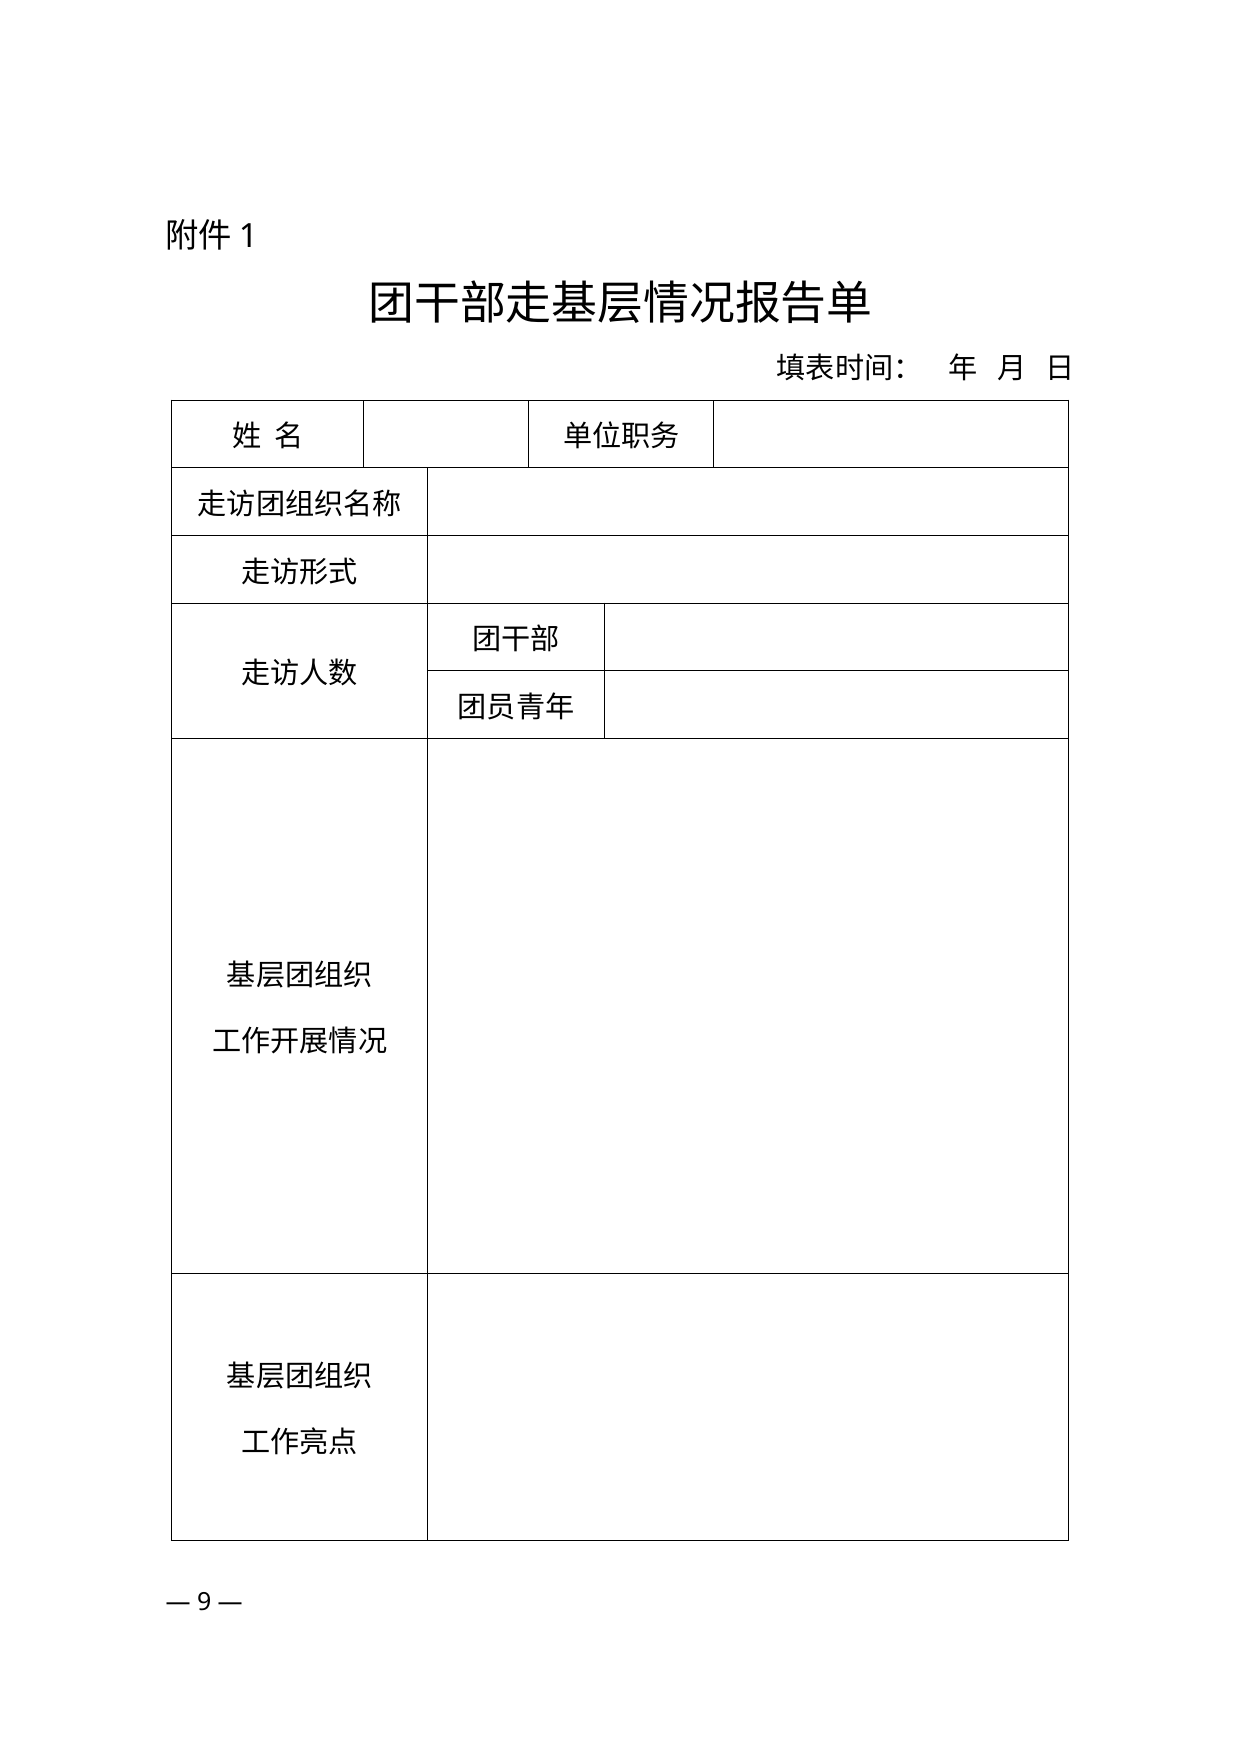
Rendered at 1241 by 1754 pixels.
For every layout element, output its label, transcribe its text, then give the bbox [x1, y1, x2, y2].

table_cell 走访人数 [172, 604, 427, 738]
text 附件1 [165, 199, 1075, 266]
table_cell [605, 604, 1068, 670]
table_cell 团干部 [428, 604, 604, 670]
table_header 单位职务 [529, 401, 713, 467]
table_cell [428, 739, 1068, 1272]
table_cell 走访形式 [172, 536, 427, 603]
table_cell 走访团组织名称 [172, 468, 427, 535]
table_header [714, 401, 1068, 467]
text 填表时间： 年 月 日 [165, 333, 1075, 399]
text 团干部走基层情况报告单 [165, 266, 1075, 333]
table_header 姓 名 [172, 401, 363, 467]
table_cell [428, 468, 1068, 535]
table_cell 团员青年 [428, 671, 604, 738]
table_header [364, 401, 528, 467]
table_cell [605, 671, 1068, 738]
table_cell 基层团组织 工作开展情况 [172, 739, 427, 1272]
table_cell 基层团组织 工作亮点 [172, 1274, 427, 1540]
table_cell [428, 536, 1068, 603]
table_cell [428, 1274, 1068, 1540]
